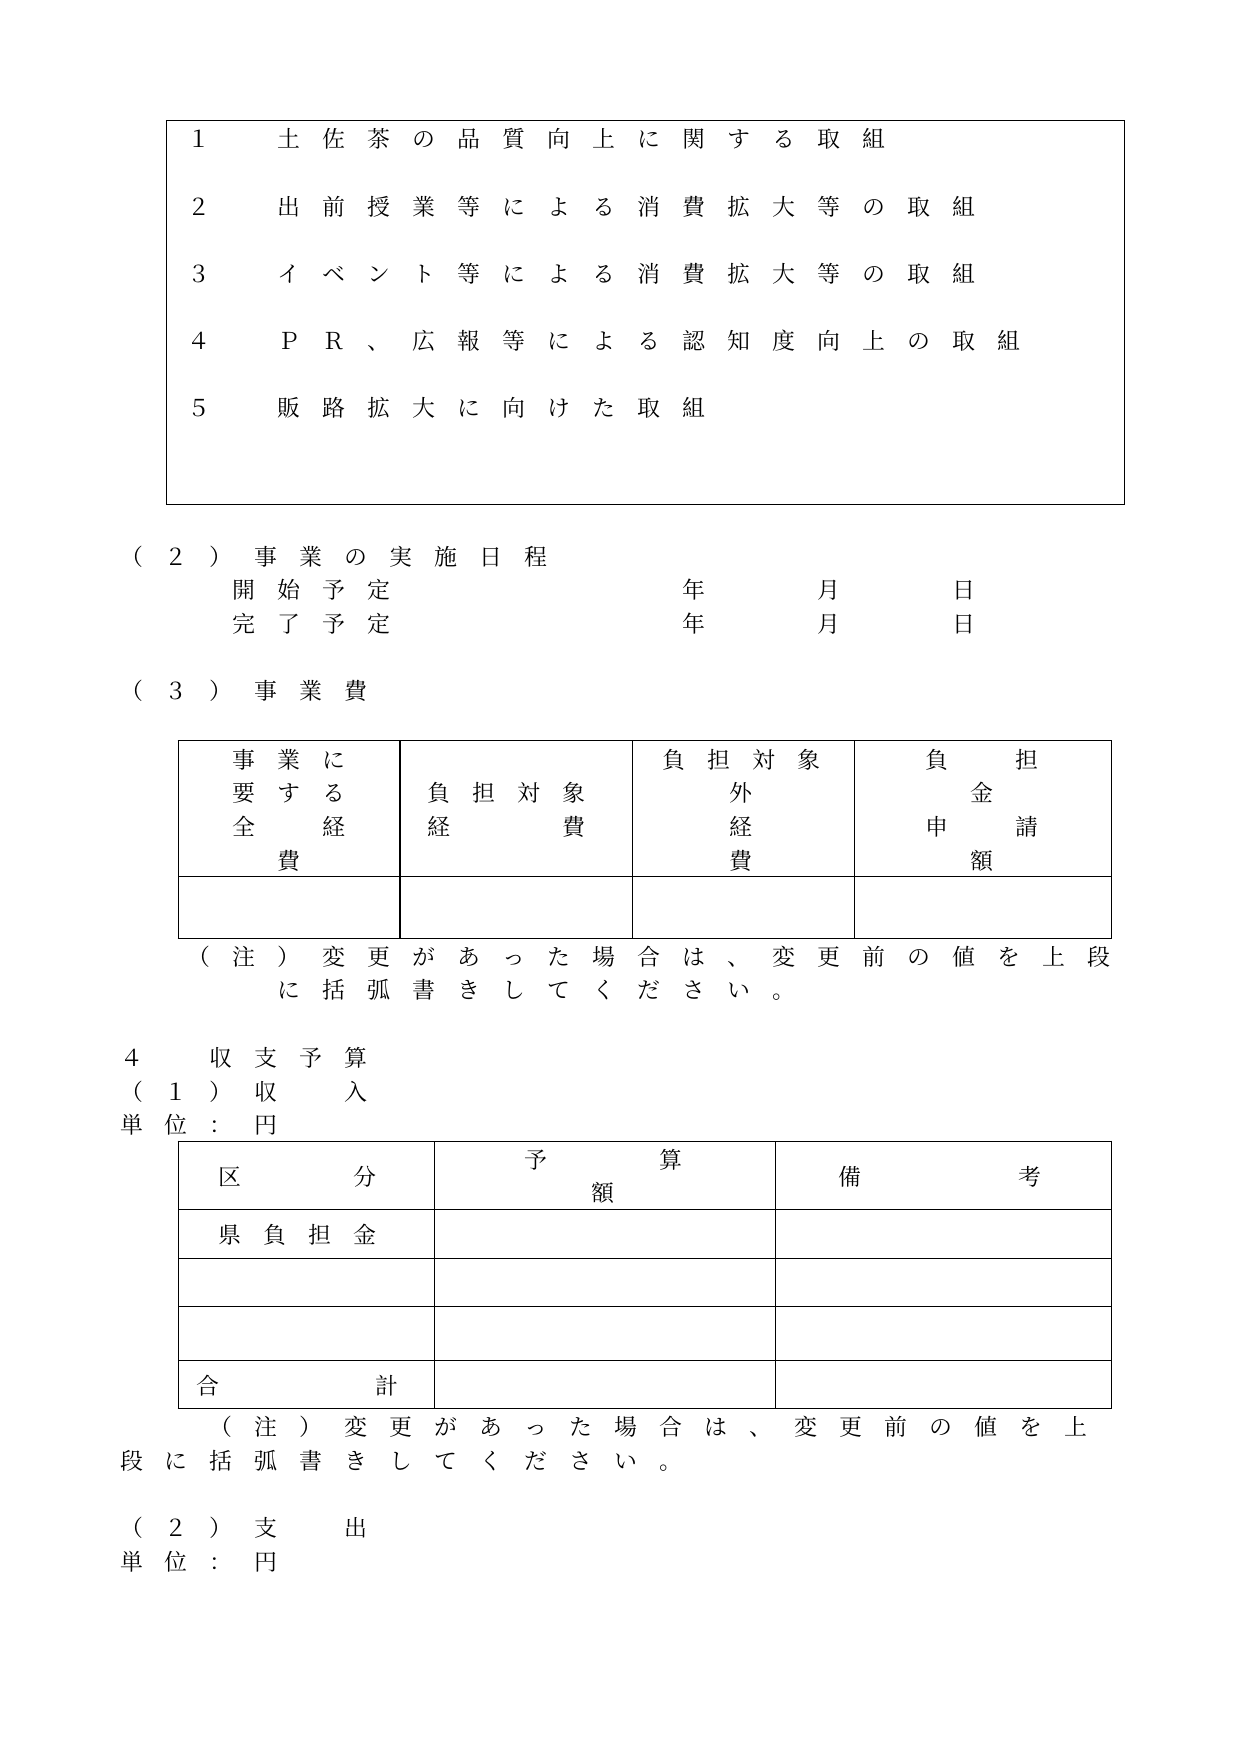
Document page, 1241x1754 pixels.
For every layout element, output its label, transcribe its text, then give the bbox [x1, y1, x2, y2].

text （１）収 入 単位：円 [120, 1073, 1132, 1141]
table_cell [179, 1259, 434, 1306]
table_header 予 算 額 [435, 1142, 775, 1209]
table_cell [776, 1307, 1111, 1359]
table_cell [435, 1307, 775, 1359]
table_header 区 分 [179, 1142, 434, 1209]
text （注）変更があった場合は、変更前の値を上段に括弧書きしてください。 [165, 939, 1132, 1006]
table_cell [633, 877, 854, 938]
text （２）事業の実施日程 [120, 538, 1132, 572]
table_cell [401, 877, 632, 938]
table_cell [776, 1210, 1111, 1257]
text 開始予定 年 月 日 [120, 572, 1132, 606]
table_cell [435, 1259, 775, 1306]
text 完了予定 年 月 日 [120, 606, 1132, 639]
text （２）支 出 単位：円 [120, 1510, 1132, 1577]
table_header 負 担 金 申 請 額 [855, 741, 1111, 876]
table_header 負担対象 経 費 [401, 741, 632, 876]
table_cell 合 計 [179, 1361, 434, 1408]
text （３）事業費 [120, 673, 1132, 707]
text （注）変更があった場合は、変更前の値を上段に括弧書きしてください。 [120, 1409, 1132, 1476]
table_header 備 考 [776, 1142, 1111, 1209]
table_cell [179, 877, 399, 938]
table_cell [179, 1307, 434, 1359]
table_header 負担対象外 経 費 [633, 741, 854, 876]
table_cell 県負担金 [179, 1210, 434, 1257]
table_cell [435, 1210, 775, 1257]
table_cell [435, 1361, 775, 1408]
table_cell [776, 1259, 1111, 1306]
table_cell [855, 877, 1111, 938]
table_cell [776, 1361, 1111, 1408]
table_cell １ 土佐茶の品質向上に関する取組 ２ 出前授業等による消費拡大等の取組 ３ イベント等による消費拡大等の取組 ４ ＰＲ、広報等による認知度向上の取組 ５ 販路拡大に向けた取組 [167, 121, 1124, 504]
text ４ 収支予算 [120, 1039, 1132, 1073]
table_header 事業に要する 全 経 費 [179, 741, 399, 876]
